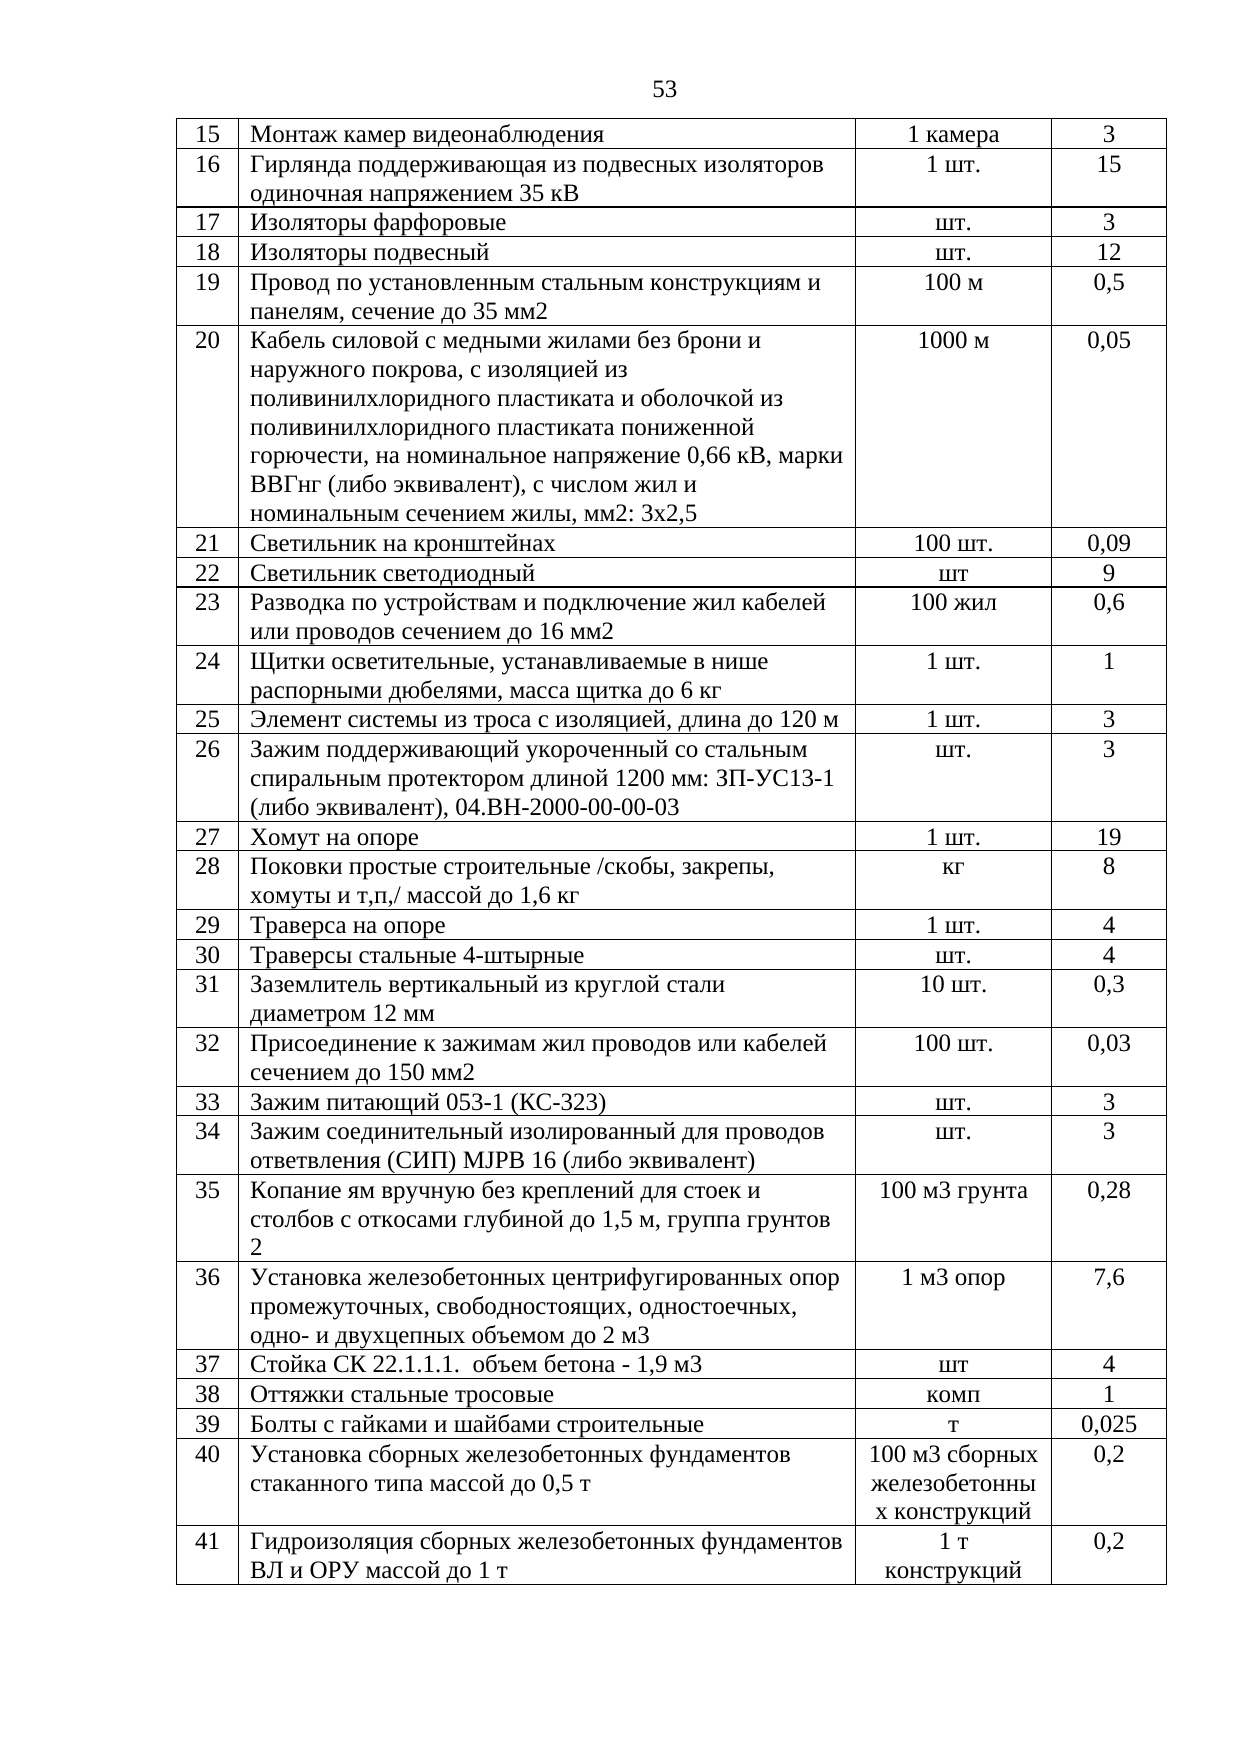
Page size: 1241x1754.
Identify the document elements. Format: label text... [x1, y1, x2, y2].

table_cell 25 [177, 705, 238, 733]
table_cell 0,28 [1052, 1175, 1166, 1261]
table_cell 100 шт. [856, 528, 1051, 557]
table_cell 100 м [856, 267, 1051, 324]
table_cell 20 [177, 326, 238, 527]
table_cell 26 [177, 734, 238, 821]
table_cell 9 [1052, 558, 1166, 586]
table_cell Присоединение к зажимам жил проводов или кабелей сечением до 150 мм2 [239, 1028, 855, 1086]
table_cell 0,2 [1052, 1439, 1166, 1525]
table_cell 7,6 [1052, 1262, 1166, 1348]
table_cell Провод по установленным стальным конструкциям и панелям, сечение до 35 мм2 [239, 267, 855, 324]
table_cell 100 жил [856, 588, 1051, 645]
table_cell шт [856, 558, 1051, 586]
table_cell Стойка СК 22.1.1.1. объем бетона - 1,9 м3 [239, 1350, 855, 1378]
table_cell Поковки простые строительные /скобы, закрепы, хомуты и т,п,/ массой до 1,6 кг [239, 851, 855, 909]
table_cell 1 [1052, 1379, 1166, 1408]
table_cell Изоляторы фарфоровые [239, 208, 855, 236]
table_cell 100 м3 грунта [856, 1175, 1051, 1261]
table_cell 33 [177, 1087, 238, 1115]
table_cell 1 шт. [856, 149, 1051, 206]
table_cell комп [856, 1379, 1051, 1408]
table_cell 18 [177, 237, 238, 266]
table_cell 23 [177, 588, 238, 645]
table_cell Кабель силовой с медными жилами без брони и наружного покрова, с изоляцией из поливинилхлоридного пластиката и оболочкой из поливинилхлоридного пластиката пониженной горючести, на номинальное напряжение 0,66 кВ, марки ВВГнг (либо эквивалент), с числом жил и номинальным сечением жилы, мм2: 3х2,5 [239, 326, 855, 527]
table_cell 1 шт. [856, 910, 1051, 939]
table_cell 1 шт. [856, 705, 1051, 733]
table_cell шт [856, 1350, 1051, 1378]
table_cell т [856, 1409, 1051, 1438]
table_cell 38 [177, 1379, 238, 1408]
table_cell 0,025 [1052, 1409, 1166, 1438]
table_cell 0,6 [1052, 588, 1166, 645]
table_cell 1 м3 опор [856, 1262, 1051, 1348]
table_cell 19 [1052, 822, 1166, 850]
table_cell 100 шт. [856, 1028, 1051, 1086]
table_cell 0,03 [1052, 1028, 1166, 1086]
table_cell 0,2 [1052, 1526, 1166, 1584]
table_cell 24 [177, 646, 238, 703]
table_cell 15 [177, 119, 238, 148]
table_cell шт. [856, 1087, 1051, 1115]
table_cell Элемент системы из троса с изоляцией, длина до 120 м [239, 705, 855, 733]
table_cell 41 [177, 1526, 238, 1584]
table_cell Установка сборных железобетонных фундаментов стаканного типа массой до 0,5 т [239, 1439, 855, 1525]
table_cell Оттяжки стальные тросовые [239, 1379, 855, 1408]
table_cell Болты с гайками и шайбами строительные [239, 1409, 855, 1438]
table_cell 3 [1052, 705, 1166, 733]
table_cell 10 шт. [856, 970, 1051, 1027]
table_cell Щитки осветительные, устанавливаемые в нише распорными дюбелями, масса щитка до 6 кг [239, 646, 855, 703]
table_cell 1 камера [856, 119, 1051, 148]
table_cell 35 [177, 1175, 238, 1261]
table_cell 100 м3 сборных железобетонных конструкций [856, 1439, 1051, 1525]
table_cell Разводка по устройствам и подключение жил кабелей или проводов сечением до 16 мм2 [239, 588, 855, 645]
table_cell 3 [1052, 1116, 1166, 1174]
table_cell шт. [856, 208, 1051, 236]
table_cell 4 [1052, 940, 1166, 968]
table_cell 1 [1052, 646, 1166, 703]
table_cell Зажим питающий 053-1 (КС-323) [239, 1087, 855, 1115]
table_cell шт. [856, 237, 1051, 266]
table_cell 3 [1052, 119, 1166, 148]
table_cell 0,3 [1052, 970, 1166, 1027]
table_cell Светильник светодиодный [239, 558, 855, 586]
table_cell 17 [177, 208, 238, 236]
table_cell Изоляторы подвесный [239, 237, 855, 266]
table_cell 0,5 [1052, 267, 1166, 324]
table_cell 27 [177, 822, 238, 850]
table_cell Траверсы стальные 4-штырные [239, 940, 855, 968]
table_cell 31 [177, 970, 238, 1027]
table_cell Монтаж камер видеонаблюдения [239, 119, 855, 148]
table_cell Траверса на опоре [239, 910, 855, 939]
table_cell Зажим соединительный изолированный для проводов ответвления (СИП) MJPB 16 (либо эквивалент) [239, 1116, 855, 1174]
table_cell 22 [177, 558, 238, 586]
table_cell Установка железобетонных центрифугированных опор промежуточных, свободностоящих, одностоечных, одно- и двухцепных объемом до 2 м3 [239, 1262, 855, 1348]
table_cell 40 [177, 1439, 238, 1525]
table_cell 16 [177, 149, 238, 206]
table_cell Светильник на кронштейнах [239, 528, 855, 557]
table_cell 39 [177, 1409, 238, 1438]
table_cell 1 т конструкций [856, 1526, 1051, 1584]
table_cell 12 [1052, 237, 1166, 266]
table_cell шт. [856, 1116, 1051, 1174]
table_cell 37 [177, 1350, 238, 1378]
table_cell 4 [1052, 910, 1166, 939]
table_cell шт. [856, 940, 1051, 968]
table_cell 3 [1052, 208, 1166, 236]
table_cell Заземлитель вертикальный из круглой стали диаметром 12 мм [239, 970, 855, 1027]
table_cell 0,09 [1052, 528, 1166, 557]
table_cell Гидроизоляция сборных железобетонных фундаментов ВЛ и ОРУ массой до 1 т [239, 1526, 855, 1584]
table_cell Хомут на опоре [239, 822, 855, 850]
table_cell 8 [1052, 851, 1166, 909]
table_cell 30 [177, 940, 238, 968]
table_cell 32 [177, 1028, 238, 1086]
table_cell 29 [177, 910, 238, 939]
table_cell 3 [1052, 1087, 1166, 1115]
table_cell 3 [1052, 734, 1166, 821]
table_cell 0,05 [1052, 326, 1166, 527]
table_cell кг [856, 851, 1051, 909]
table_cell шт. [856, 734, 1051, 821]
table_cell 1000 м [856, 326, 1051, 527]
table_cell 36 [177, 1262, 238, 1348]
table_cell 4 [1052, 1350, 1166, 1378]
table_cell 1 шт. [856, 822, 1051, 850]
table_cell Зажим поддерживающий укороченный со стальным спиральным протектором длиной 1200 мм: ЗП-УС13-1 (либо эквивалент), 04.ВН-2000-00-00-03 [239, 734, 855, 821]
table_cell 1 шт. [856, 646, 1051, 703]
table_cell Гирлянда поддерживающая из подвесных изоляторов одиночная напряжением 35 кВ [239, 149, 855, 206]
table_cell 21 [177, 528, 238, 557]
table_cell 34 [177, 1116, 238, 1174]
table_cell 15 [1052, 149, 1166, 206]
table_cell 19 [177, 267, 238, 324]
table_cell 28 [177, 851, 238, 909]
table_cell Копание ям вручную без креплений для стоек и столбов с откосами глубиной до 1,5 м, группа грунтов 2 [239, 1175, 855, 1261]
